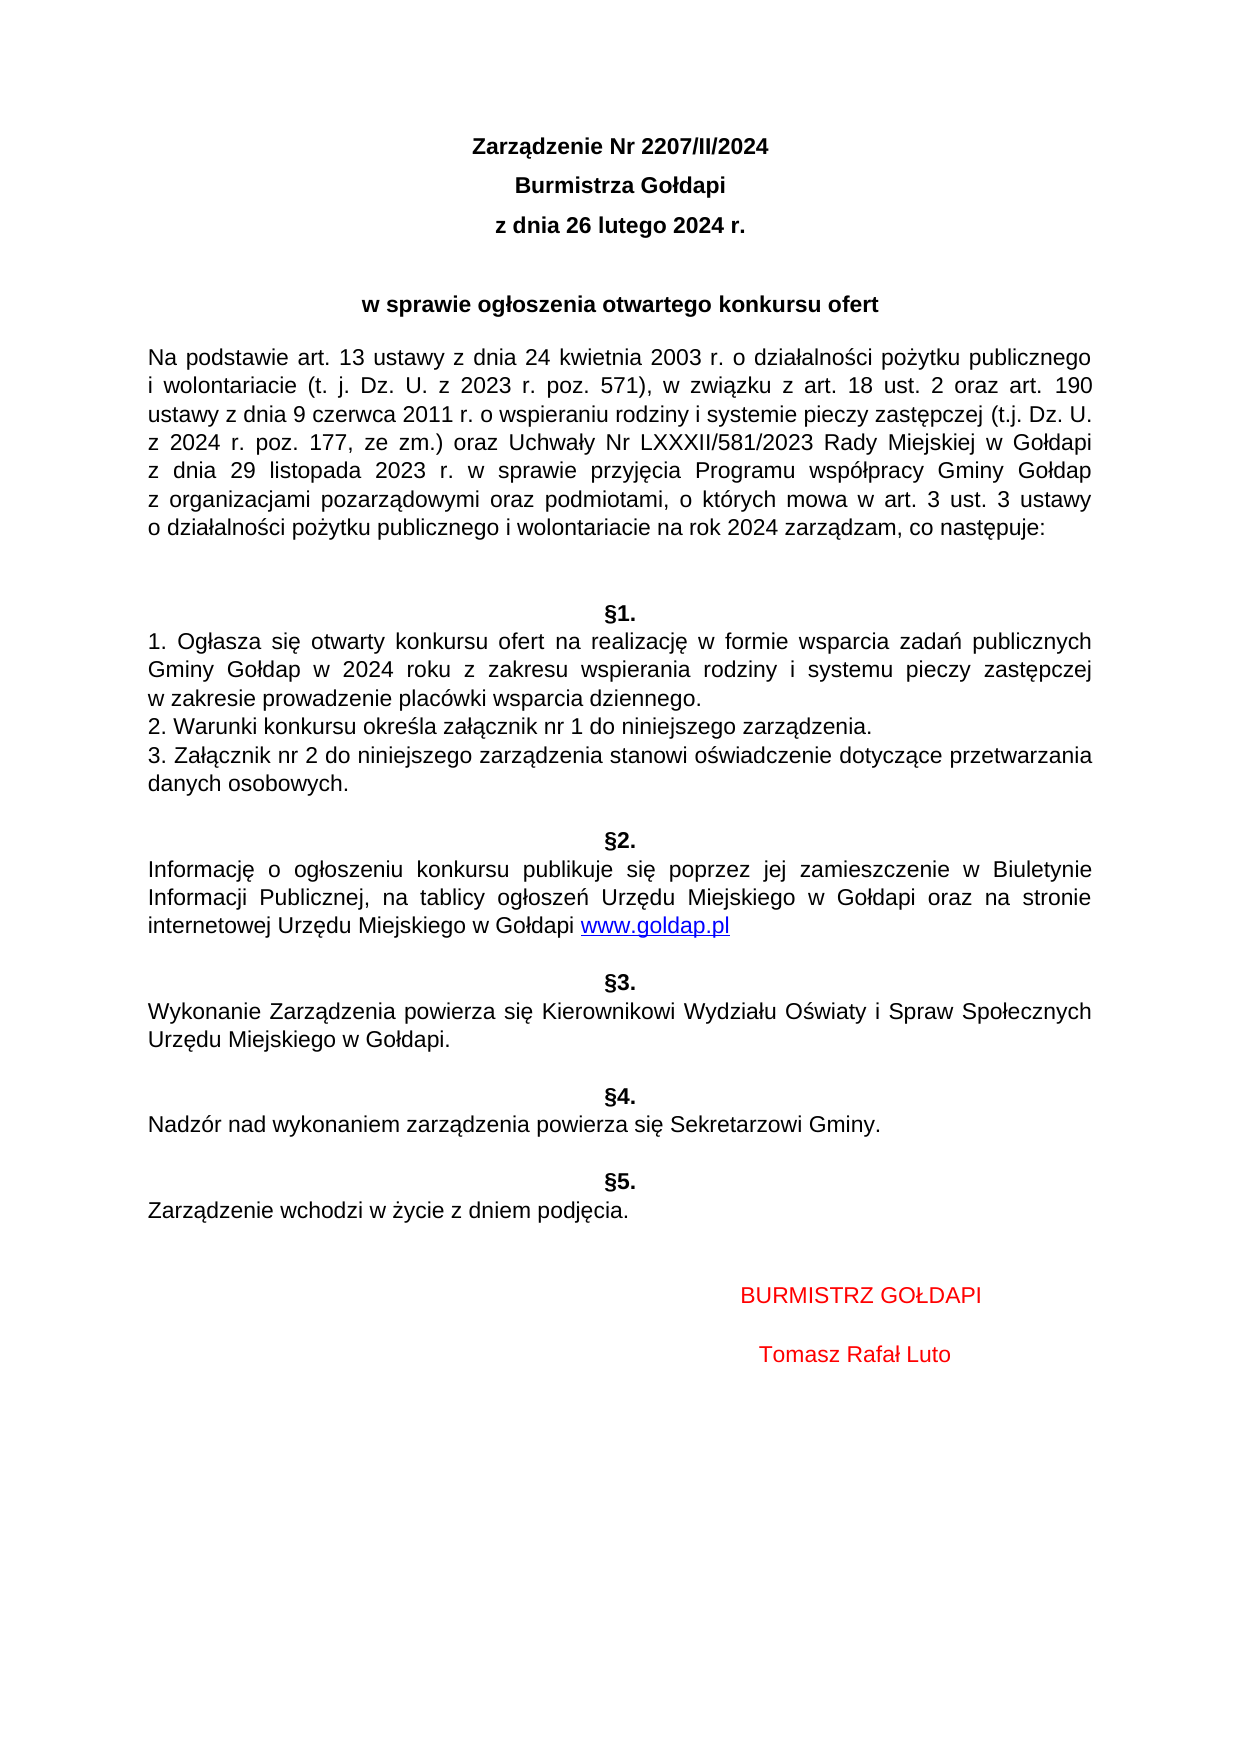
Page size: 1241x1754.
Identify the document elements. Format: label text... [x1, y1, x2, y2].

text Zarządzenie wchodzi w życie z dniem podjęcia. [148, 1197, 1093, 1223]
text Zarządzenie Nr 2207/II/2024 [148, 133, 1093, 159]
text §2. [148, 827, 1093, 853]
text §1. [148, 599, 1093, 626]
text Nadzór nad wykonaniem zarządzenia powierza się Sekretarzowi Gminy. [148, 1111, 1093, 1138]
text BURMISTRZ GOŁDAPI [148, 1282, 1093, 1308]
text Na podstawie art. 13 ustawy z dnia 24 kwietnia 2003 r. o działalności pożytku publicznego i wolontariacie (t. j. Dz. U. z 2023 r. poz. 571), w związku z art. 18 ust. 2 oraz art. 190 ustawy z dnia 9 czerwca 2011 r. o wspieraniu rodziny i systemie pieczy zastępczej (t.j. Dz. U. z 2024 r. poz. 177, ze zm.) oraz Uchwały Nr LXXXII/581/2023 Rady Miejskiej w Gołdapi z dnia 29 listopada 2023 r. w sprawie przyjęcia Programu współpracy Gminy Gołdap z organizacjami pozarządowymi oraz podmiotami, o których mowa w art. 3 ust. 3 ustawy o działalności pożytku publicznego i wolontariacie na rok 2024 zarządzam, co następuje: [148, 344, 1093, 541]
text w sprawie ogłoszenia otwartego konkursu ofert [148, 291, 1093, 317]
text Informację o ogłoszeniu konkursu publikuje się poprzez jej zamieszczenie w Biuletynie Informacji Publicznej, na tablicy ogłoszeń Urzędu Miejskiego w Gołdapi oraz na stronie internetowej Urzędu Miejskiego w Gołdapi www.goldap.pl [148, 856, 1093, 939]
text 3. Załącznik nr 2 do niniejszego zarządzenia stanowi oświadczenie dotyczące przetwarzania danych osobowych. [148, 742, 1093, 797]
text Wykonanie Zarządzenia powierza się Kierownikowi Wydziału Oświaty i Spraw Społecznych Urzędu Miejskiego w Gołdapi. [148, 998, 1093, 1052]
text §5. [148, 1168, 1093, 1195]
text z dnia 26 lutego 2024 r. [148, 212, 1093, 238]
text 1. Ogłasza się otwarty konkursu ofert na realizację w formie wsparcia zadań publicznych Gminy Gołdap w 2024 roku z zakresu wspierania rodziny i systemu pieczy zastępczej w zakresie prowadzenie placówki wsparcia dziennego. [148, 628, 1093, 711]
text §4. [148, 1083, 1093, 1109]
text Tomasz Rafał Luto [148, 1341, 1093, 1367]
text §3. [148, 969, 1093, 996]
text Burmistrza Gołdapi [148, 172, 1093, 199]
text 2. Warunki konkursu określa załącznik nr 1 do niniejszego zarządzenia. [148, 713, 1093, 740]
